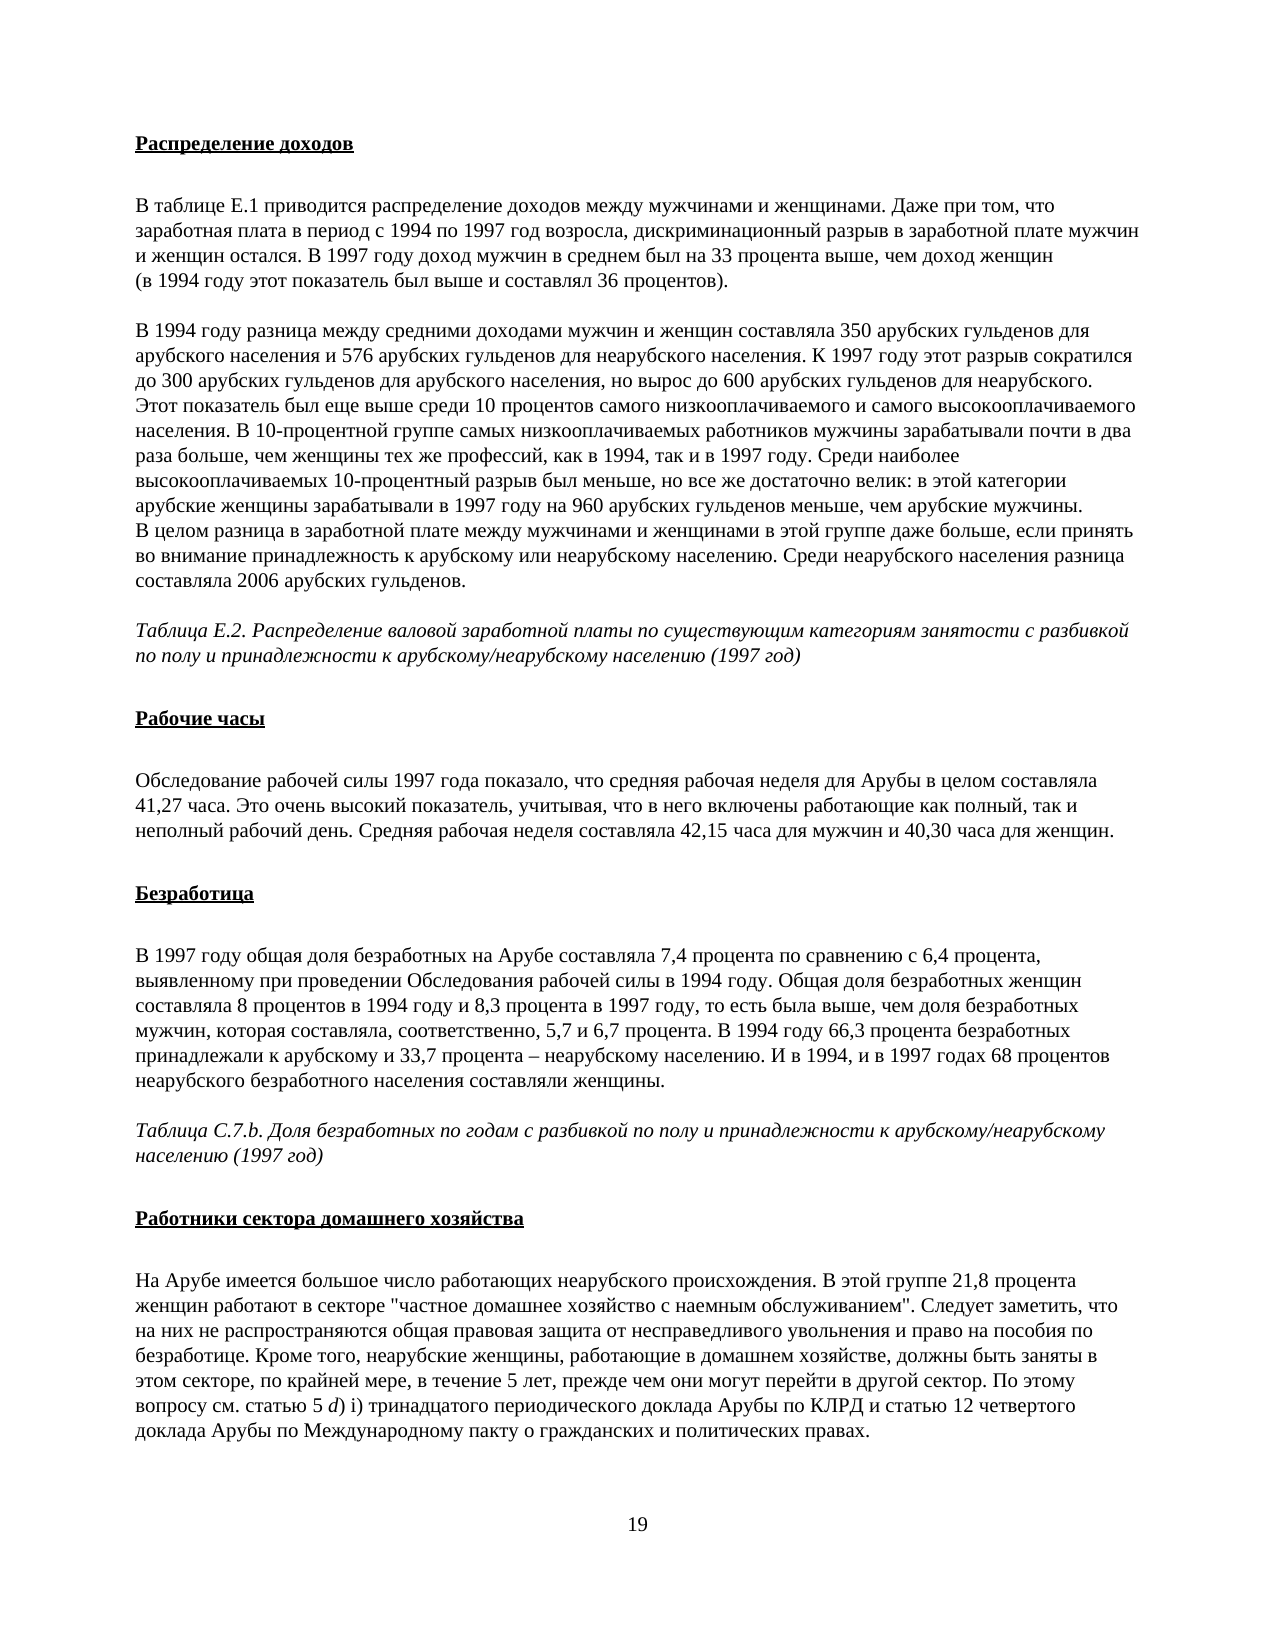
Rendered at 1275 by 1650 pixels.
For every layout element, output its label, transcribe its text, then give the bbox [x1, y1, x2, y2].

text В таблице Е.1 приводится распределение доходов между мужчинами и женщинами. Даже при том, что заработная плата в период с 1994 по 1997 год возросла, дискриминационный разрыв в заработной плате мужчин и женщин остался. В 1997 году доход мужчин в среднем был на 33 процента выше, чем доход женщин (в 1994 году этот показатель был выше и составлял 36 процентов). [135, 192, 1140, 292]
subtitle Распределение доходов [135, 130, 1140, 155]
text В 1997 году общая доля безработных на Арубе составляла 7,4 процента по сравнению с 6,4 процента, выявленному при проведении Обследования рабочей силы в 1994 году. Общая доля безработных женщин составляла 8 процентов в 1994 году и 8,3 процента в 1997 году, то есть была выше, чем доля безработных мужчин, которая составляла, соответственно, 5,7 и 6,7 процента. В 1994 году 66,3 процента безработных принадлежали к арубскому и 33,7 процента – неарубскому населению. И в 1994, и в 1997 годах 68 процентов неарубского безработного населения составляли женщины. [135, 942, 1140, 1092]
text Таблица С.7.b. Доля безработных по годам с разбивкой по полу и принадлежности к арубскому/неарубскому населению (1997 год) [135, 1117, 1140, 1167]
subtitle Работники сектора домашнего хозяйства [135, 1205, 1140, 1230]
text На Арубе имеется большое число работающих неарубского происхождения. В этой группе 21,8 процента женщин работают в секторе "частное домашнее хозяйство с наемным обслуживанием". Следует заметить, что на них не распространяются общая правовая защита от несправедливого увольнения и право на пособия по безработице. Кроме того, неарубские женщины, работающие в домашнем хозяйстве, должны быть заняты в этом секторе, по крайней мере, в течение 5 лет, прежде чем они могут перейти в другой сектор. По этому вопросу см. статью 5 d) i) тринадцатого периодического доклада Арубы по КЛРД и статью 12 четвертого доклада Арубы по Международному пакту о гражданских и политических правах. [135, 1267, 1140, 1442]
text В 1994 году разница между средними доходами мужчин и женщин составляла 350 арубских гульденов для арубского населения и 576 арубских гульденов для неарубского населения. К 1997 году этот разрыв сократился до 300 арубских гульденов для арубского населения, но вырос до 600 арубских гульденов для неарубского. Этот показатель был еще выше среди 10 процентов самого низкооплачиваемого и самого высокооплачиваемого населения. В 10-процентной группе самых низкооплачиваемых работников мужчины зарабатывали почти в два раза больше, чем женщины тех же профессий, как в 1994, так и в 1997 году. Среди наиболее высокооплачиваемых 10-процентный разрыв был меньше, но все же достаточно велик: в этой категории арубские женщины зарабатывали в 1997 году на 960 арубских гульденов меньше, чем арубские мужчины. В целом разница в заработной плате между мужчинами и женщинами в этой группе даже больше, если принять во внимание принадлежность к арубскому или неарубскому населению. Среди неарубского населения разница составляла 2006 арубских гульденов. [135, 317, 1140, 592]
subtitle Рабочие часы [135, 705, 1140, 730]
subtitle Безработица [135, 880, 1140, 905]
text Таблица Е.2. Распределение валовой заработной платы по существующим категориям занятости с разбивкой по полу и принадлежности к арубскому/неарубскому населению (1997 год) [135, 617, 1140, 667]
text Обследование рабочей силы 1997 года показало, что средняя рабочая неделя для Арубы в целом составляла 41,27 часа. Это очень высокий показатель, учитывая, что в него включены работающие как полный, так и неполный рабочий день. Средняя рабочая неделя составляла 42,15 часа для мужчин и 40,30 часа для женщин. [135, 767, 1140, 842]
